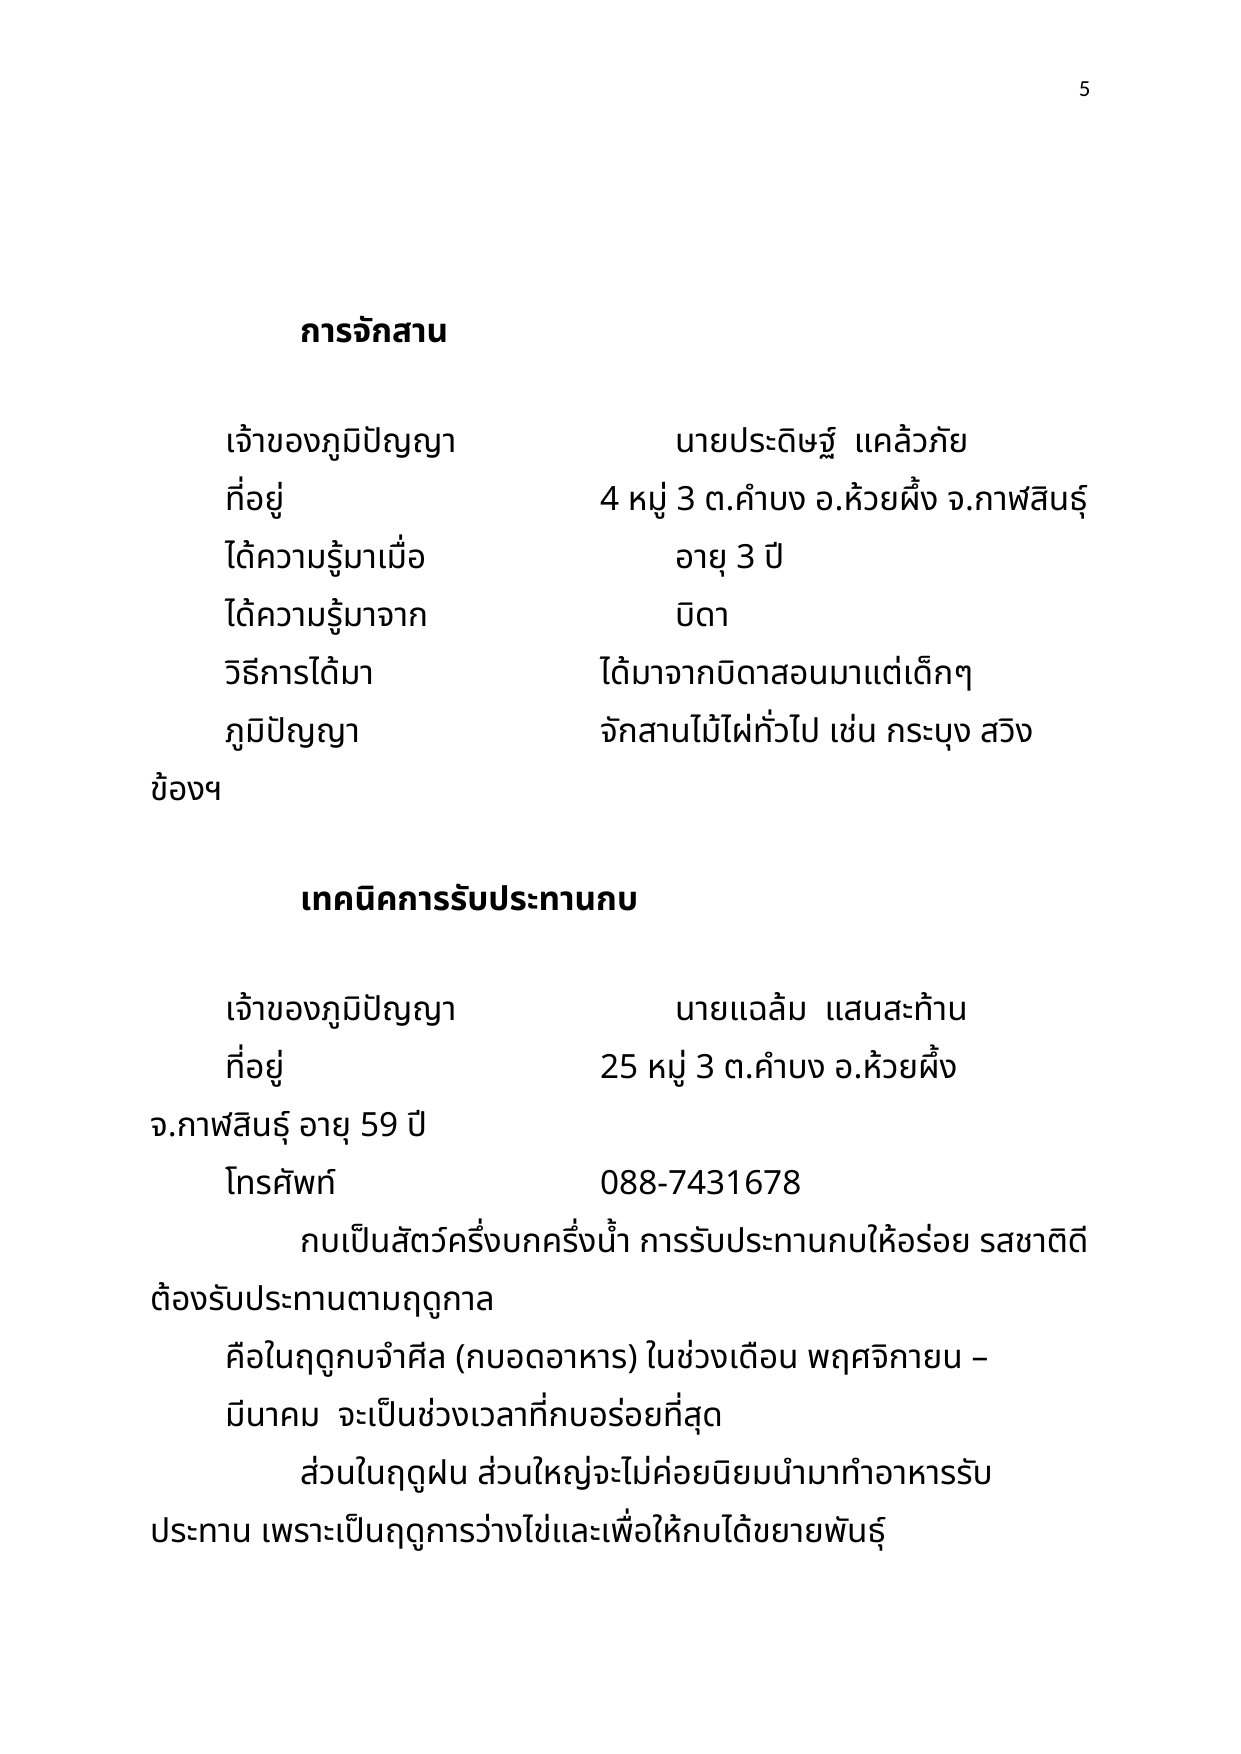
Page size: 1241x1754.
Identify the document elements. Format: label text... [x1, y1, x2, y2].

text วิธีการได้มา ได้มาจากบิดาสอนมาแต่เด็กๆ [150, 649, 1090, 699]
text เทคนิคการรับประทานกบ [150, 875, 1090, 925]
text เจ้าของภูมิปัญญา นายประดิษฐ์ แคล้วภัย [150, 417, 1090, 467]
text คือในฤดูกบจำศีล (กบอดอาหาร) ในช่วงเดือน พฤศจิกายน – มีนาคม จะเป็นช่วงเวลาที่กบอร่อยที่สุด [225, 1333, 1090, 1441]
text โทรศัพท์ 088-7431678 [150, 1159, 1090, 1209]
text ได้ความรู้มาจาก บิดา [150, 591, 1090, 641]
text ส่วนในฤดูฝน ส่วนใหญ่จะไม่ค่อยนิยมนำมาทำอาหารรับประทาน เพราะเป็นฤดูการว่างไข่และเพื่อให้กบได้ขยายพันธุ์ [150, 1449, 1090, 1557]
text ภูมิปัญญา จักสานไม้ไผ่ทั่วไป เช่น กระบุง สวิง ข้องฯ [150, 707, 1090, 815]
text ที่อยู่ 4 หมู่ 3 ต.คำบง อ.ห้วยผึ้ง จ.กาฬสินธุ์ [150, 474, 1090, 525]
text ที่อยู่ 25 หมู่ 3 ต.คำบง อ.ห้วยผึ้ง จ.กาฬสินธุ์ อายุ 59 ปี [150, 1043, 1090, 1151]
text การจักสาน [150, 307, 1090, 357]
text กบเป็นสัตว์ครึ่งบกครึ่งน้ำ การรับประทานกบให้อร่อย รสชาติดีต้องรับประทานตามฤดูกาล [150, 1217, 1090, 1325]
text เจ้าของภูมิปัญญา นายแฉล้ม แสนสะท้าน [150, 985, 1090, 1035]
text ได้ความรู้มาเมื่อ อายุ 3 ปี [150, 533, 1090, 583]
